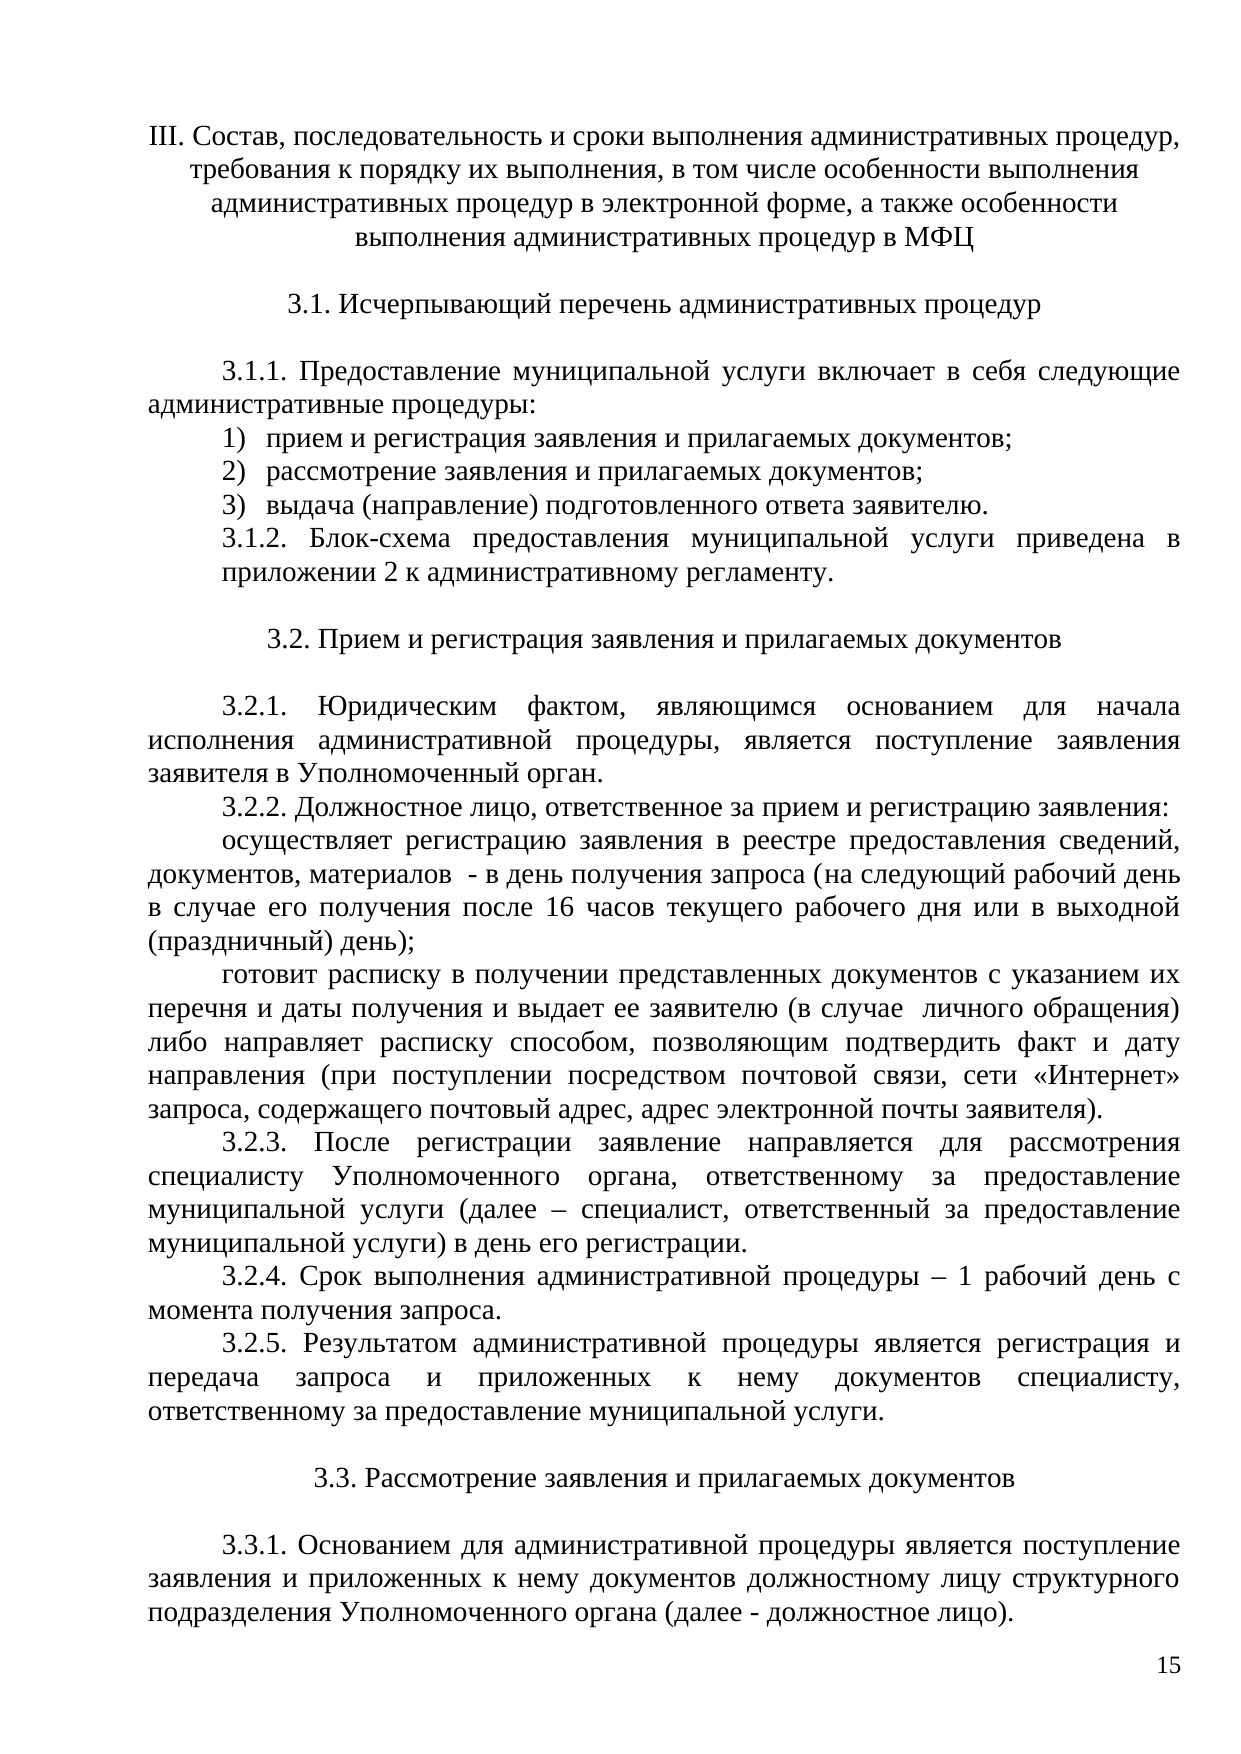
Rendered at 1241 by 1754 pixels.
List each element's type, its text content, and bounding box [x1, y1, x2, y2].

text 3.2.1. Юридическим фактом, являющимся основанием для начала исполнения административной процедуры, является поступление заявления заявителя в Уполномоченный орган. [148, 688, 1181, 789]
text 3.1. Исчерпывающий перечень административных процедур [148, 286, 1181, 319]
text 3.3. Рассмотрение заявления и прилагаемых документов [148, 1460, 1181, 1493]
list рассмотрение заявления и прилагаемых документов; [148, 453, 1181, 487]
text 3.2.2. Должностное лицо, ответственное за прием и регистрацию заявления: [148, 789, 1181, 822]
list прием и регистрация заявления и прилагаемых документов; [148, 420, 1181, 453]
text III. Состав, последовательность и сроки выполнения административных процедур, требования к порядку их выполнения, в том числе особенности выполнения административных процедур в электронной форме, а также особенности выполнения административных процедур в МФЦ [148, 118, 1181, 252]
text 3.2. Прием и регистрация заявления и прилагаемых документов [148, 621, 1181, 655]
text готовит расписку в получении представленных документов с указанием их перечня и даты получения и выдает ее заявителю (в случае личного обращения) либо направляет расписку способом, позволяющим подтвердить факт и дату направления (при поступлении посредством почтовой связи, сети «Интернет» запроса, содержащего почтовый адрес, адрес электронной почты заявителя). [148, 957, 1181, 1124]
text 3.2.4. Срок выполнения административной процедуры – 1 рабочий день с момента получения запроса. [148, 1258, 1181, 1326]
text осуществляет регистрацию заявления в реестре предоставления сведений, документов, материалов - в день получения запроса (на следующий рабочий день в случае его получения после 16 часов текущего рабочего дня или в выходной (праздничный) день); [148, 822, 1181, 890]
text 3.2.5. Результатом административной процедуры является регистрация и передача запроса и приложенных к нему документов специалисту, ответственному за предоставление муниципальной услуги. [148, 1326, 1181, 1426]
text 3.1.2. Блок-схема предоставления муниципальной услуги приведена в приложении 2 к административному регламенту. [222, 521, 1181, 588]
text 3.2.3. После регистрации заявление направляется для рассмотрения специалисту Уполномоченного органа, ответственному за предоставление муниципальной услуги (далее – специалист, ответственный за предоставление муниципальной услуги) в день его регистрации. [148, 1124, 1181, 1258]
list выдача (направление) подготовленного ответа заявителю. [148, 487, 1181, 521]
text осуществляет регистрацию заявления в реестре предоставления сведений, документов, материалов - в день получения запроса (на следующий рабочий день в случае его получения после 16 часов текущего рабочего дня или в выходной (праздничный) день); [397, 923, 1181, 957]
text 3.3.1. Основанием для административной процедуры является поступление заявления и приложенных к нему документов должностному лицу структурного подразделения Уполномоченного органа (далее - должностное лицо). [148, 1527, 1181, 1627]
text 3.1.1. Предоставление муниципальной услуги включает в себя следующие административные процедуры: [148, 353, 1181, 420]
